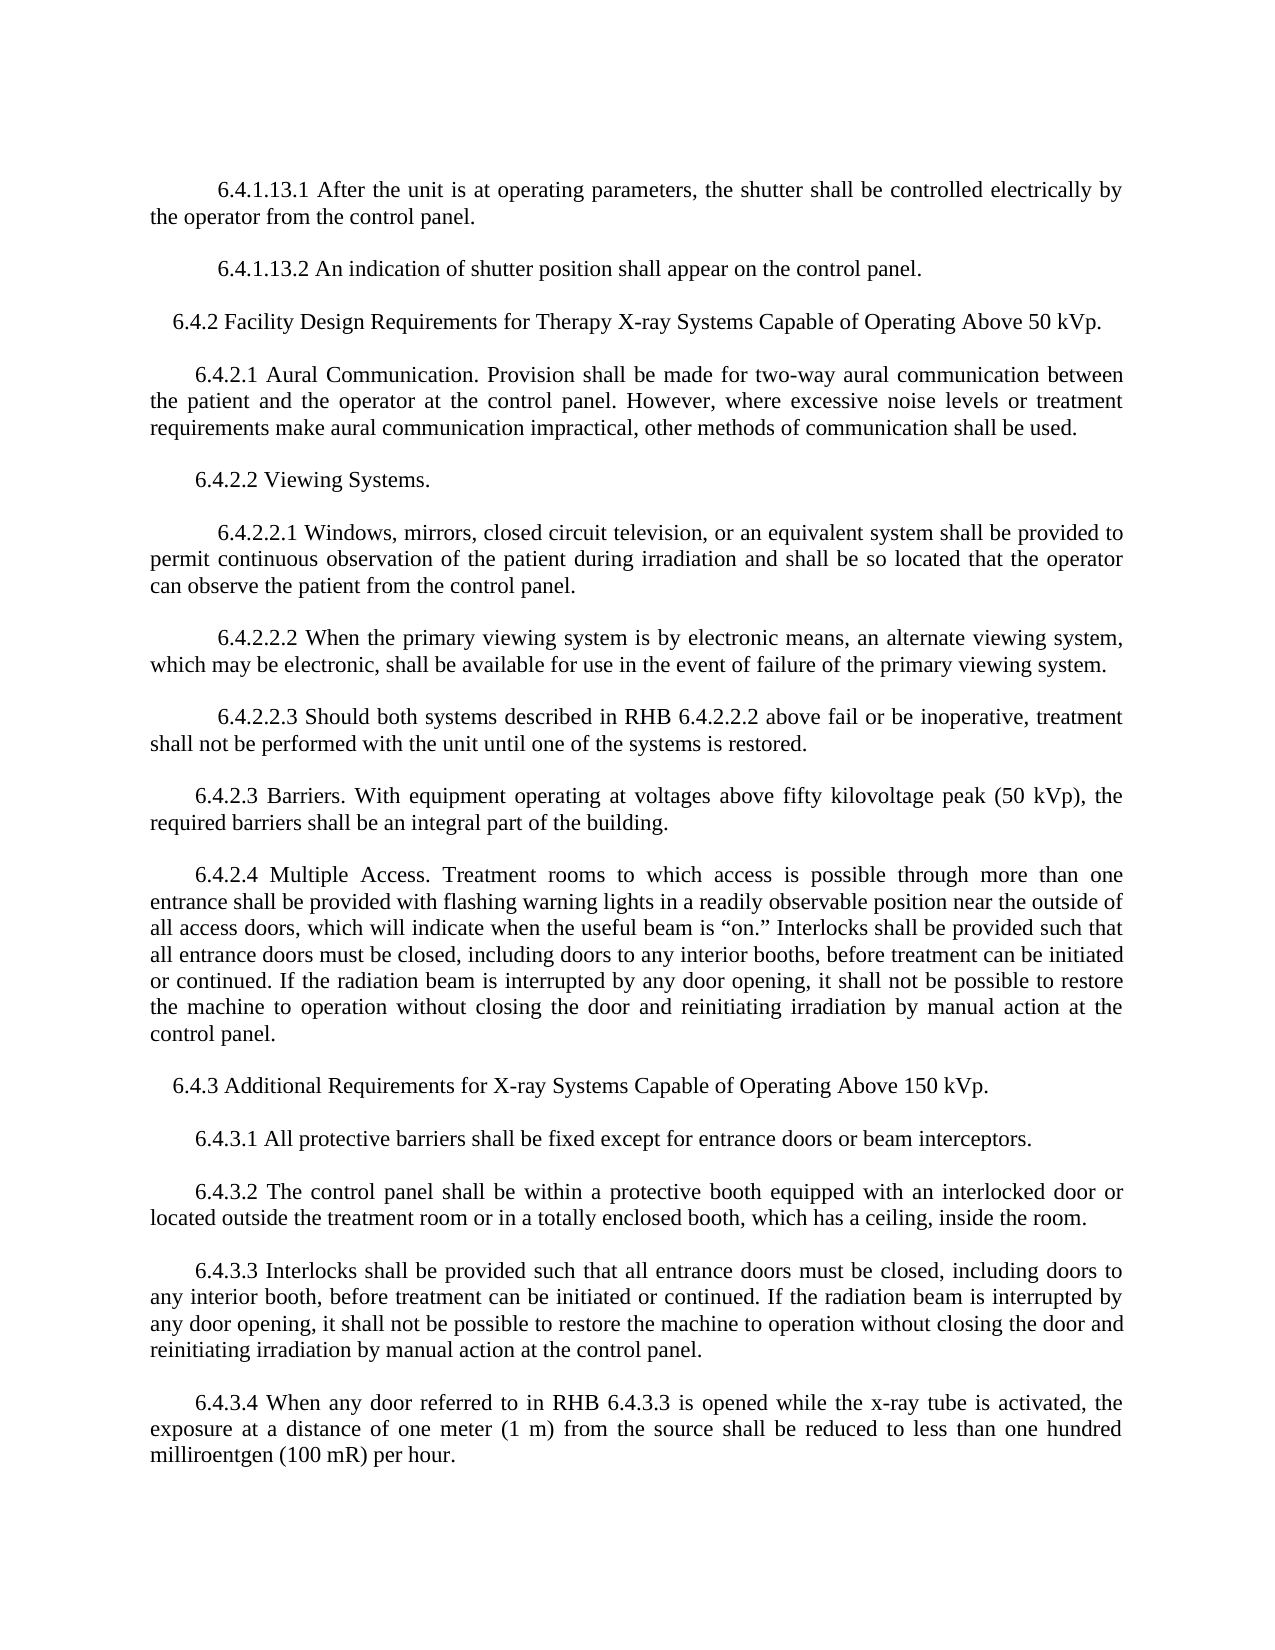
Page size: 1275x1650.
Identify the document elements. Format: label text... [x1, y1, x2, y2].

text 6.4.2.3 Barriers. With equipment operating at voltages above fifty kilovoltage peak (50 kVp), the required barriers shall be an integral part of the building. [150, 782, 1125, 835]
text 6.4.3.2 The control panel shall be within a protective booth equipped with an interlocked door or located outside the treatment room or in a totally enclosed booth, which has a ceiling, inside the room. [150, 1178, 1125, 1231]
text 6.4.2.2.1 Windows, mirrors, closed circuit television, or an equivalent system shall be provided to permit continuous observation of the patient during irradiation and shall be so located that the operator can observe the patient from the control panel. [150, 519, 1125, 598]
text 6.4.1.13.2 An indication of shutter position shall appear on the control panel. [150, 255, 1125, 282]
text 6.4.2.2.3 Should both systems described in RHB 6.4.2.2.2 above fail or be inoperative, treatment shall not be performed with the unit until one of the systems is restored. [150, 703, 1125, 756]
text 6.4.2.2.2 When the primary viewing system is by electronic means, an alternate viewing system, which may be electronic, shall be available for use in the event of failure of the primary viewing system. [150, 624, 1125, 677]
text 6.4.2.2 Viewing Systems. [150, 466, 1125, 493]
text 6.4.3.3 Interlocks shall be provided such that all entrance doors must be closed, including doors to any interior booth, before treatment can be initiated or continued. If the radiation beam is interrupted by any door opening, it shall not be possible to restore the machine to operation without closing the door and reinitiating irradiation by manual action at the control panel. [150, 1257, 1125, 1362]
text 6.4.3.4 When any door referred to in RHB 6.4.3.3 is opened while the x-ray tube is activated, the exposure at a distance of one meter (1 m) from the source shall be reduced to less than one hundred milliroentgen (100 mR) per hour. [150, 1389, 1125, 1468]
text 6.4.2.4 Multiple Access. Treatment rooms to which access is possible through more than one entrance shall be provided with flashing warning lights in a readily observable position near the outside of all access doors, which will indicate when the useful beam is “on.” Interlocks shall be provided such that all entrance doors must be closed, including doors to any interior booths, before treatment can be initiated or continued. If the radiation beam is interrupted by any door opening, it shall not be possible to restore the machine to operation without closing the door and reinitiating irradiation by manual action at the control panel. [150, 862, 1125, 1046]
text 6.4.3.1 All protective barriers shall be fixed except for entrance doors or beam interceptors. [150, 1125, 1125, 1151]
text 6.4.2 Facility Design Requirements for Therapy X-ray Systems Capable of Operating Above 50 kVp. [150, 308, 1125, 334]
text 6.4.2.1 Aural Communication. Provision shall be made for two-way aural communication between the patient and the operator at the control panel. However, where excessive noise levels or treatment requirements make aural communication impractical, other methods of communication shall be used. [150, 361, 1125, 440]
text 6.4.1.13.1 After the unit is at operating parameters, the shutter shall be controlled electrically by the operator from the control panel. [150, 176, 1125, 229]
text 6.4.3 Additional Requirements for X-ray Systems Capable of Operating Above 150 kVp. [150, 1072, 1125, 1099]
